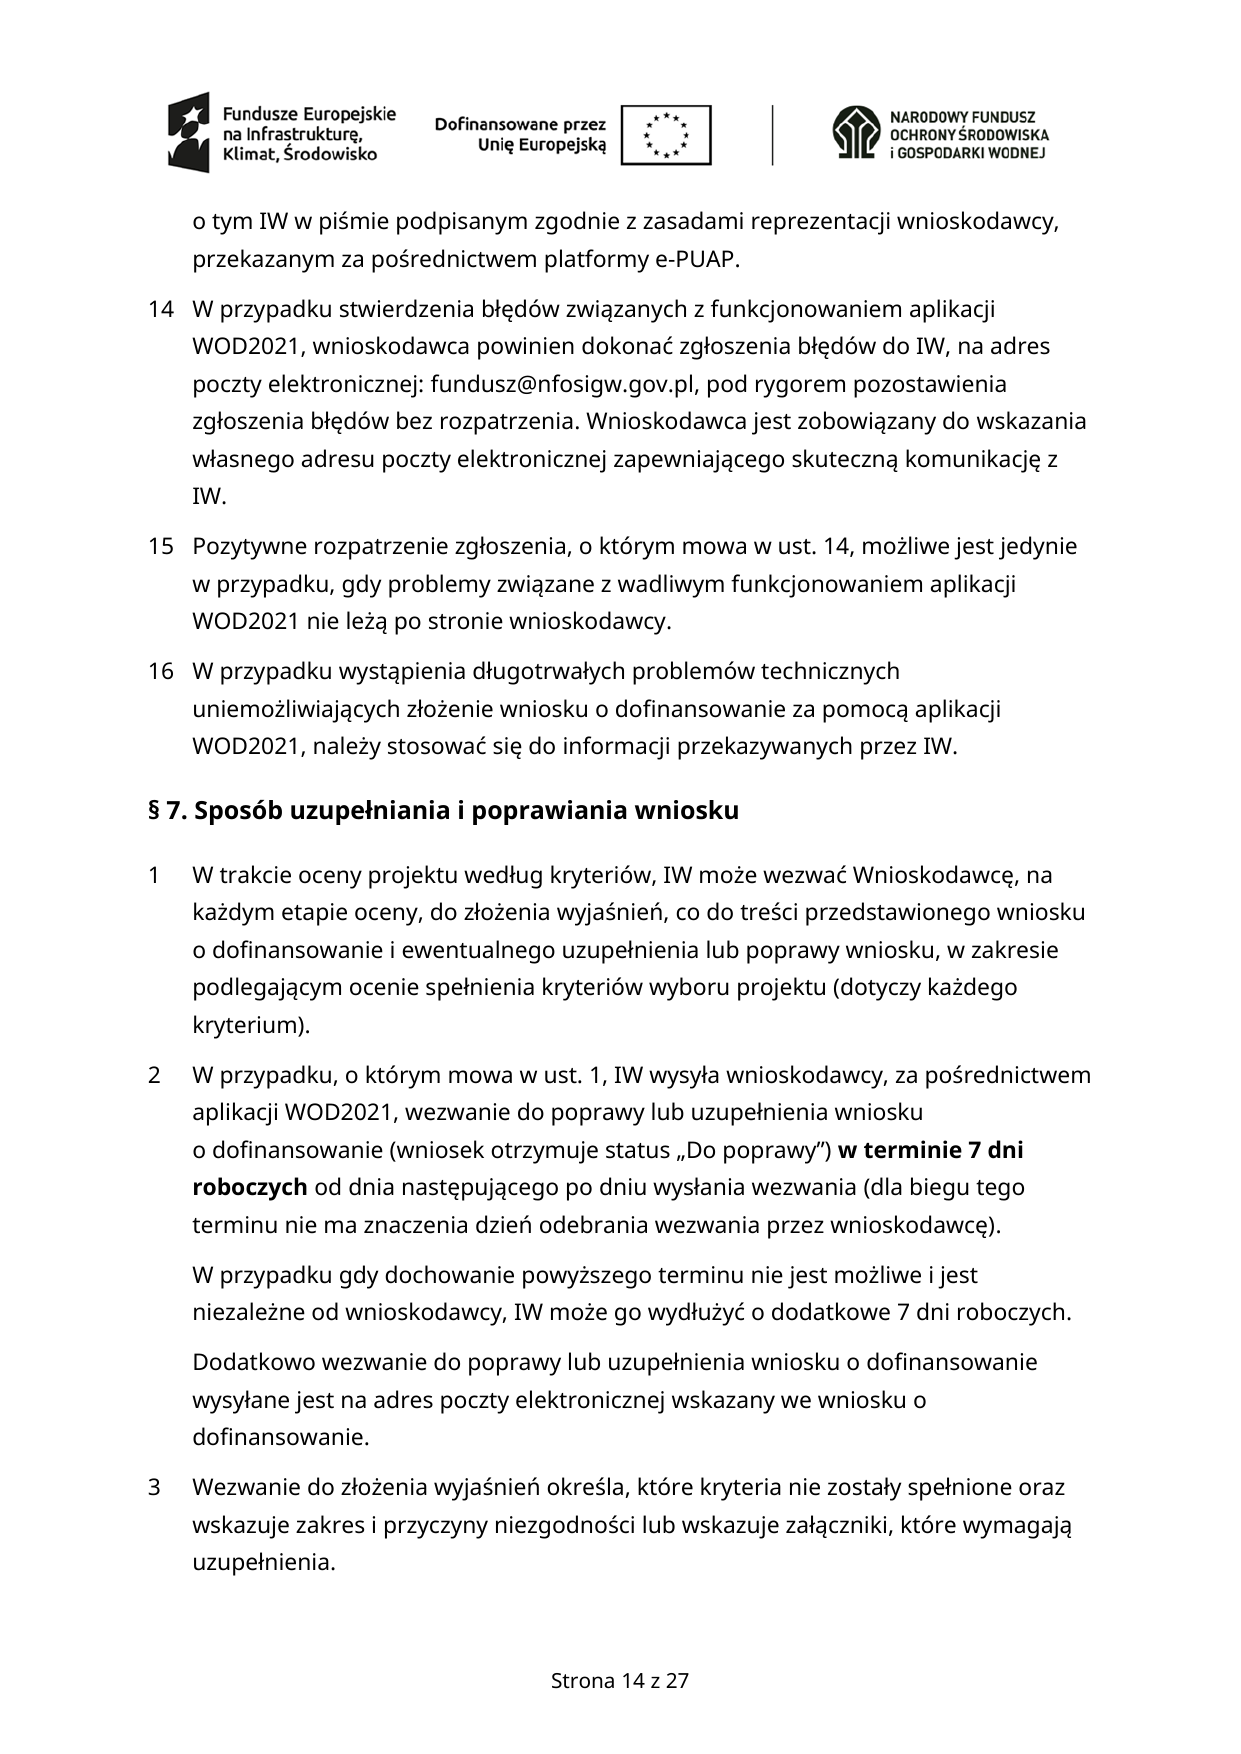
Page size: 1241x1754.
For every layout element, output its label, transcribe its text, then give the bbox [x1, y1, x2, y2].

list Dodatkowo wezwanie do poprawy lub uzupełnienia wniosku o dofinansowanie wysyłane jest na adres poczty elektronicznej wskazany we wniosku o dofinansowanie. [192, 1346, 1092, 1452]
subtitle § 7. Sposób uzupełniania i poprawiania wniosku [148, 793, 1092, 827]
list W przypadku, o którym mowa w ust. 1, IW wysyła wnioskodawcy, za pośrednictwem aplikacji WOD2021, wezwanie do poprawy lub uzupełnienia wniosku o dofinansowanie (wniosek otrzymuje status „Do poprawy”) w terminie 7 dni roboczych od dnia następującego po dniu wysłania wezwania (dla biegu tego terminu nie ma znaczenia dzień odebrania wezwania przez wnioskodawcę). [148, 1059, 1092, 1240]
list Pozytywne rozpatrzenie zgłoszenia, o którym mowa w ust. 14, możliwe jest jedynie w przypadku, gdy problemy związane z wadliwym funkcjonowaniem aplikacji WOD2021 nie leżą po stronie wnioskodawcy. [148, 530, 1092, 637]
picture [148, 71, 1093, 193]
list W przypadku stwierdzenia błędów związanych z funkcjonowaniem aplikacji WOD2021, wnioskodawca powinien dokonać zgłoszenia błędów do IW, na adres poczty elektronicznej: fundusz@nfosigw.gov.pl, pod rygorem pozostawienia zgłoszenia błędów bez rozpatrzenia. Wnioskodawca jest zobowiązany do wskazania własnego adresu poczty elektronicznej zapewniającego skuteczną komunikację z IW. [148, 293, 1092, 512]
list W przypadku wystąpienia długotrwałych problemów technicznych uniemożliwiających złożenie wniosku o dofinansowanie za pomocą aplikacji WOD2021, należy stosować się do informacji przekazywanych przez IW. [148, 655, 1092, 762]
list W trakcie oceny projektu według kryteriów, IW może wezwać Wnioskodawcę, na każdym etapie oceny, do złożenia wyjaśnień, co do treści przedstawionego wniosku o dofinansowanie i ewentualnego uzupełnienia lub poprawy wniosku, w zakresie podlegającym ocenie spełnienia kryteriów wyboru projektu (dotyczy każdego kryterium). [148, 859, 1092, 1040]
list W przypadku gdy dochowanie powyższego terminu nie jest możliwe i jest niezależne od wnioskodawcy, IW może go wydłużyć o dodatkowe 7 dni roboczych. [192, 1259, 1092, 1327]
list Wezwanie do złożenia wyjaśnień określa, które kryteria nie zostały spełnione oraz wskazuje zakres i przyczyny niezgodności lub wskazuje załączniki, które wymagają uzupełnienia. [148, 1471, 1092, 1577]
